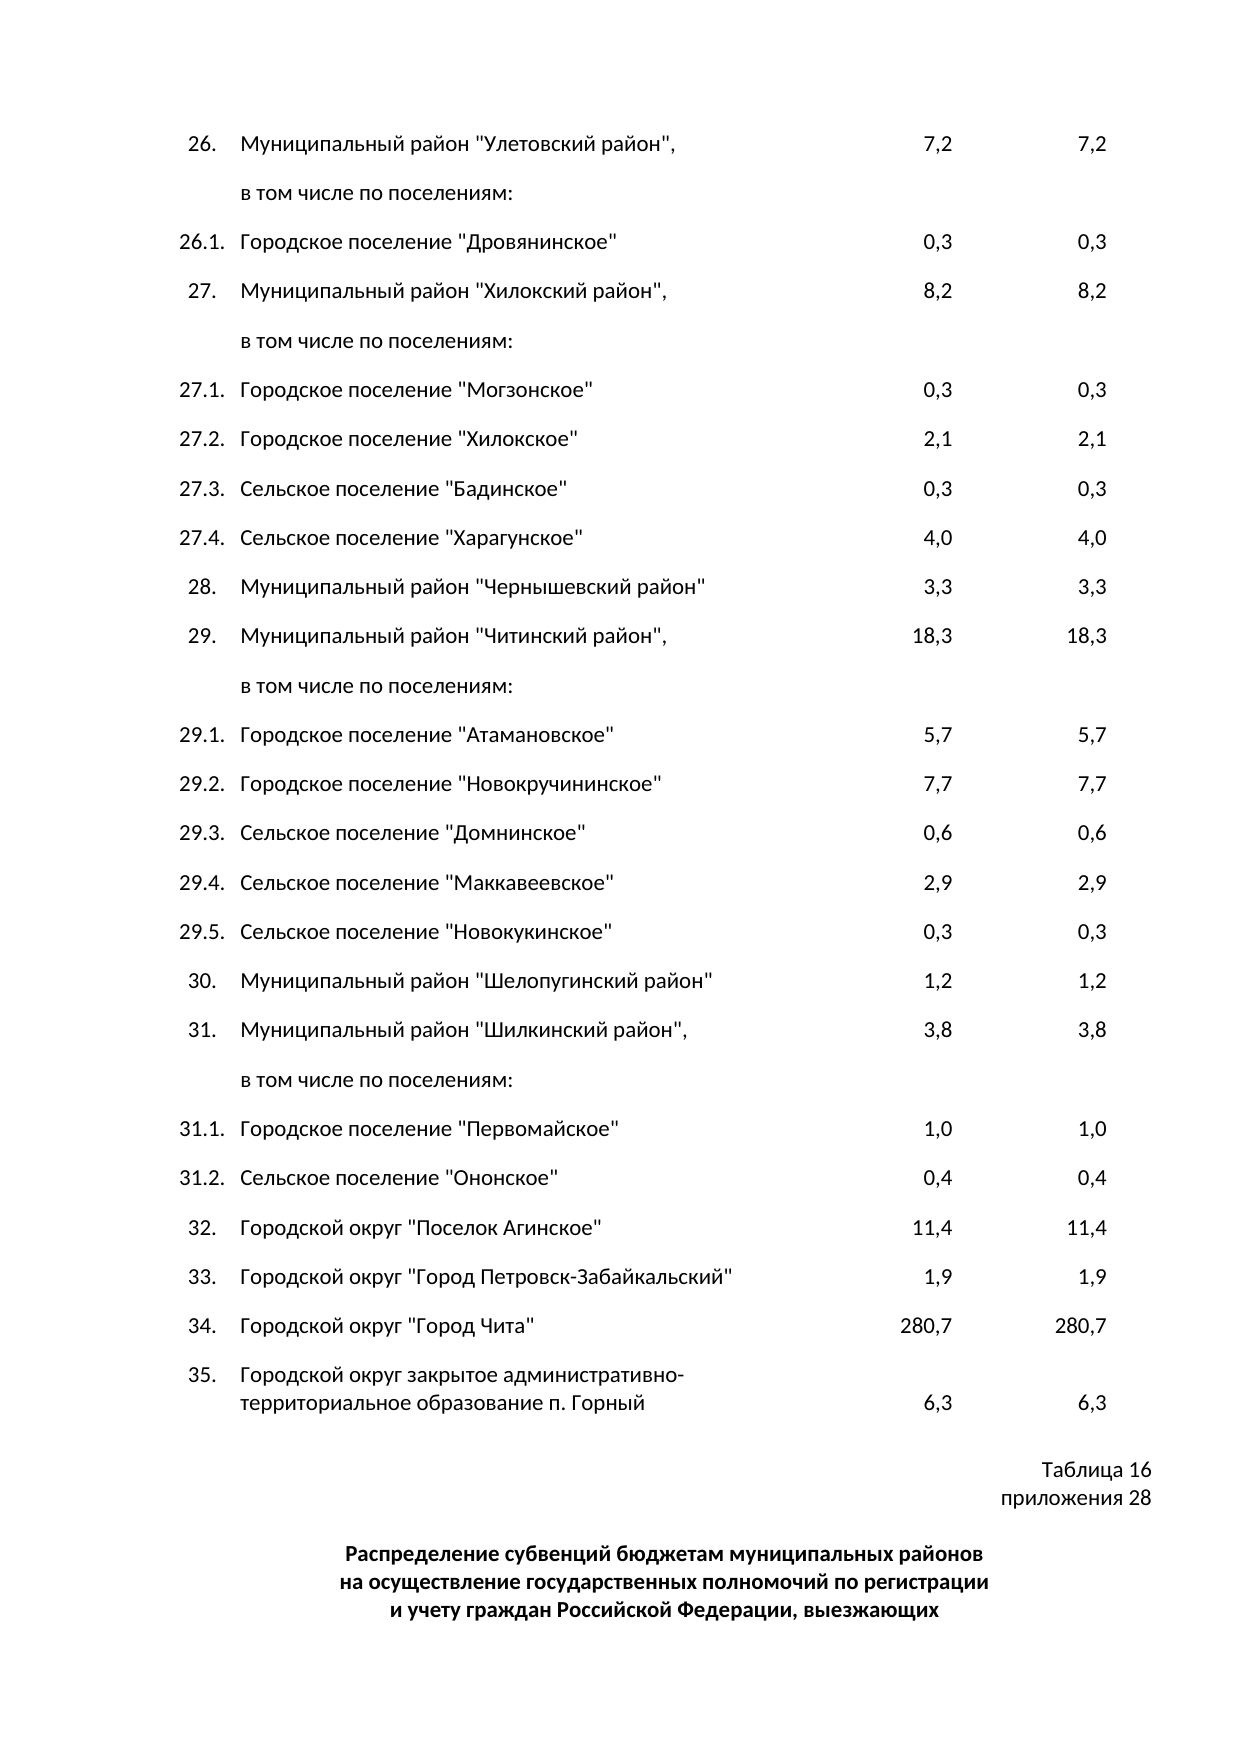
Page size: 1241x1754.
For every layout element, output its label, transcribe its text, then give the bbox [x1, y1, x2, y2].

title и учету граждан Российской Федерации, выезжающих [177, 1595, 1152, 1623]
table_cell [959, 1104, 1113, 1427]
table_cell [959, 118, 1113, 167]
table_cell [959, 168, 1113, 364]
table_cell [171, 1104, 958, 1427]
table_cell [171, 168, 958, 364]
title на осуществление государственных полномочий по регистрации [177, 1567, 1152, 1595]
title Распределение субвенций бюджетам муниципальных районов [177, 1539, 1152, 1567]
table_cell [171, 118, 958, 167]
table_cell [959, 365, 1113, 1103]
text приложения 28 [177, 1483, 1152, 1511]
text Таблица 16 [177, 1455, 1152, 1483]
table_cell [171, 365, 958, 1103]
